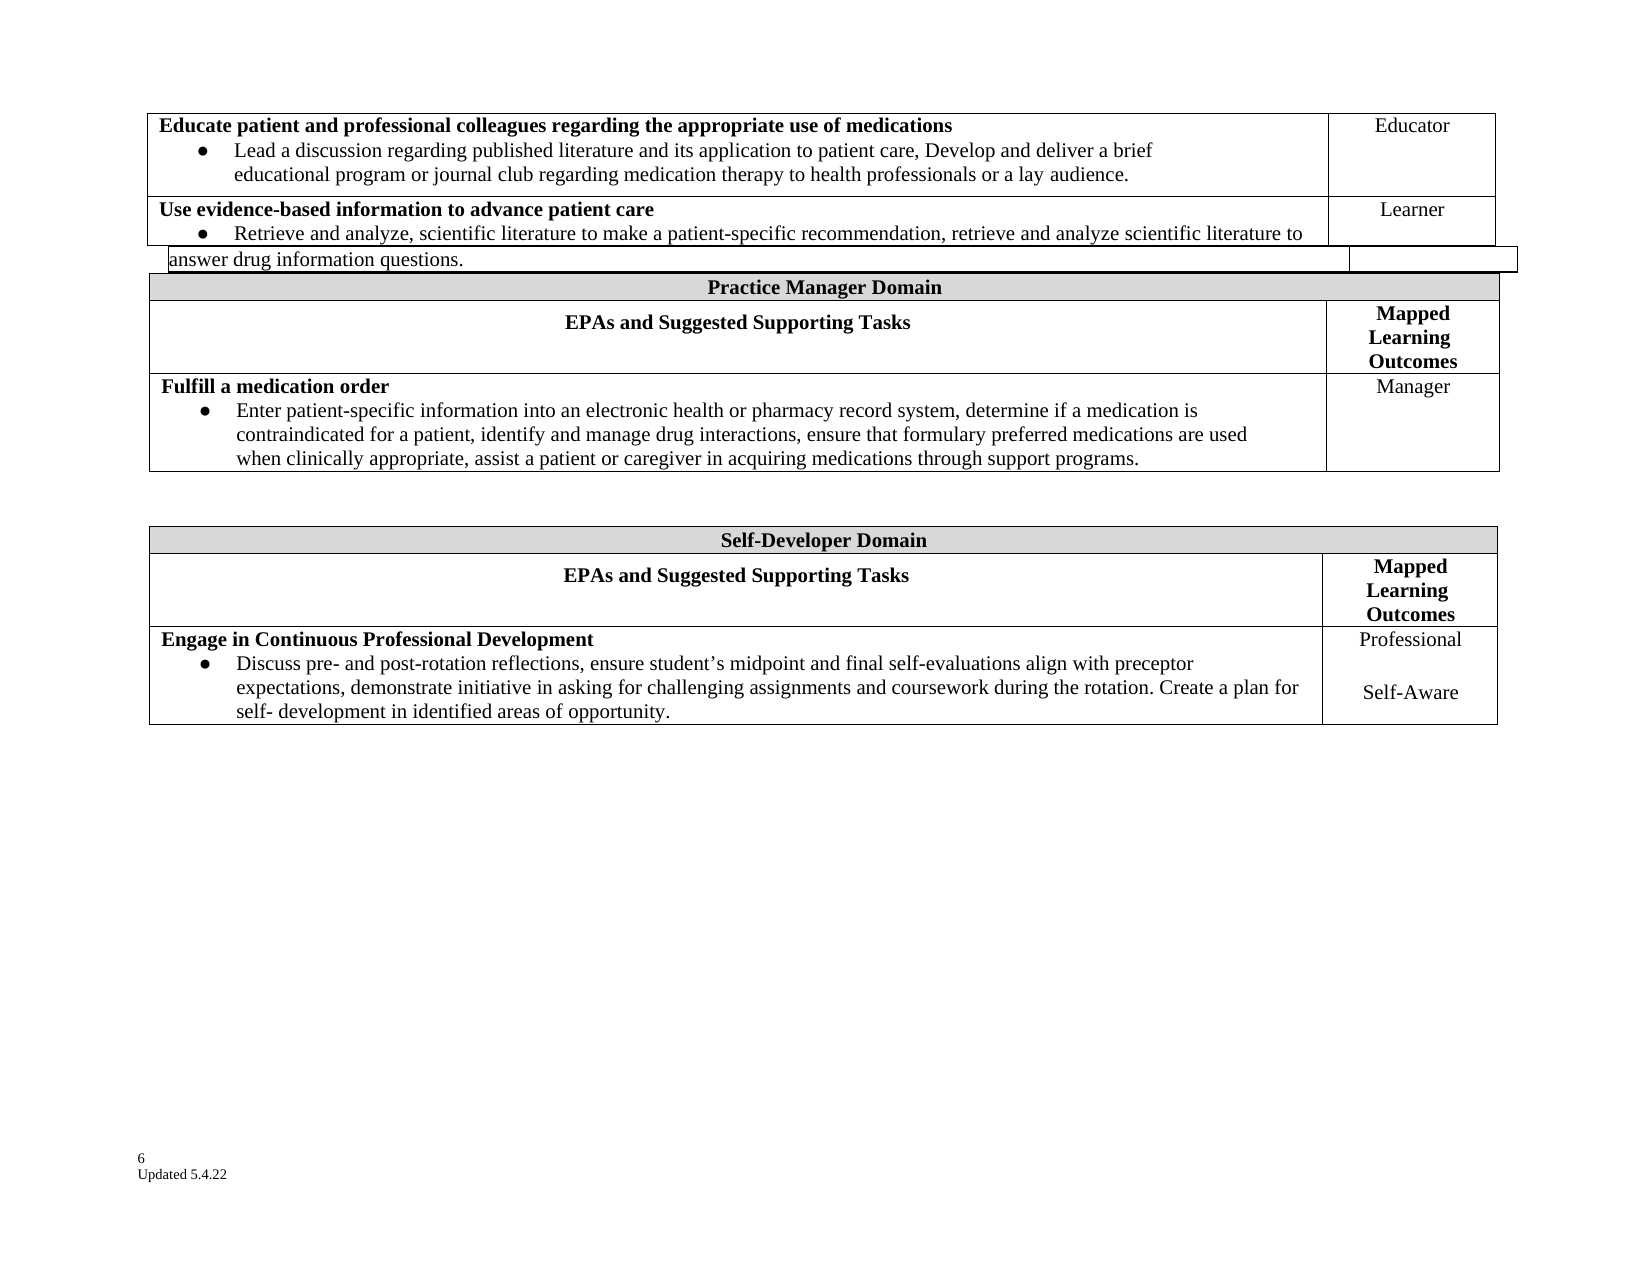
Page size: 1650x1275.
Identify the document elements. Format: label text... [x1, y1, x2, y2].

table_cell EPAs and Suggested Supporting Tasks [150, 554, 1322, 626]
table_cell Professional Self-Aware [1323, 627, 1497, 723]
table_cell EPAs and Suggested Supporting Tasks [150, 301, 1326, 373]
table_header Practice Manager Domain [150, 274, 1499, 300]
table_cell Educate patient and professional colleagues regarding the appropriate use of medications Lead a discussion regarding published literature and its application to patient care, Develop and deliver a brief educational program or journal club regarding medication therapy to health professionals or a lay audience. [148, 114, 1328, 196]
table_cell Learner [1329, 197, 1495, 245]
table_cell Educator [1329, 114, 1495, 196]
table_cell Mapped Learning Outcomes [1323, 554, 1497, 626]
table_cell Fulfill a medication order Enter patient-specific information into an electronic health or pharmacy record system, determine if a medication is contraindicated for a patient, identify and manage drug interactions, ensure that formulary preferred medications are used when clinically appropriate, assist a patient or caregiver in acquiring medications through support programs. [150, 374, 1326, 471]
table_cell Use evidence-based information to advance patient care Retrieve and analyze, scientific literature to make a patient-specific recommendation, retrieve and analyze scientific literature to [148, 197, 1328, 245]
table_cell Mapped Learning Outcomes [1327, 301, 1499, 373]
table_cell Manager [1327, 374, 1499, 471]
table_header Self-Developer Domain [150, 527, 1497, 553]
table_cell Engage in Continuous Professional Development Discuss pre- and post-rotation reflections, ensure student’s midpoint and final self-evaluations align with preceptor expectations, demonstrate initiative in asking for challenging assignments and coursework during the rotation. Create a plan for self- development in identified areas of opportunity. [150, 627, 1322, 723]
